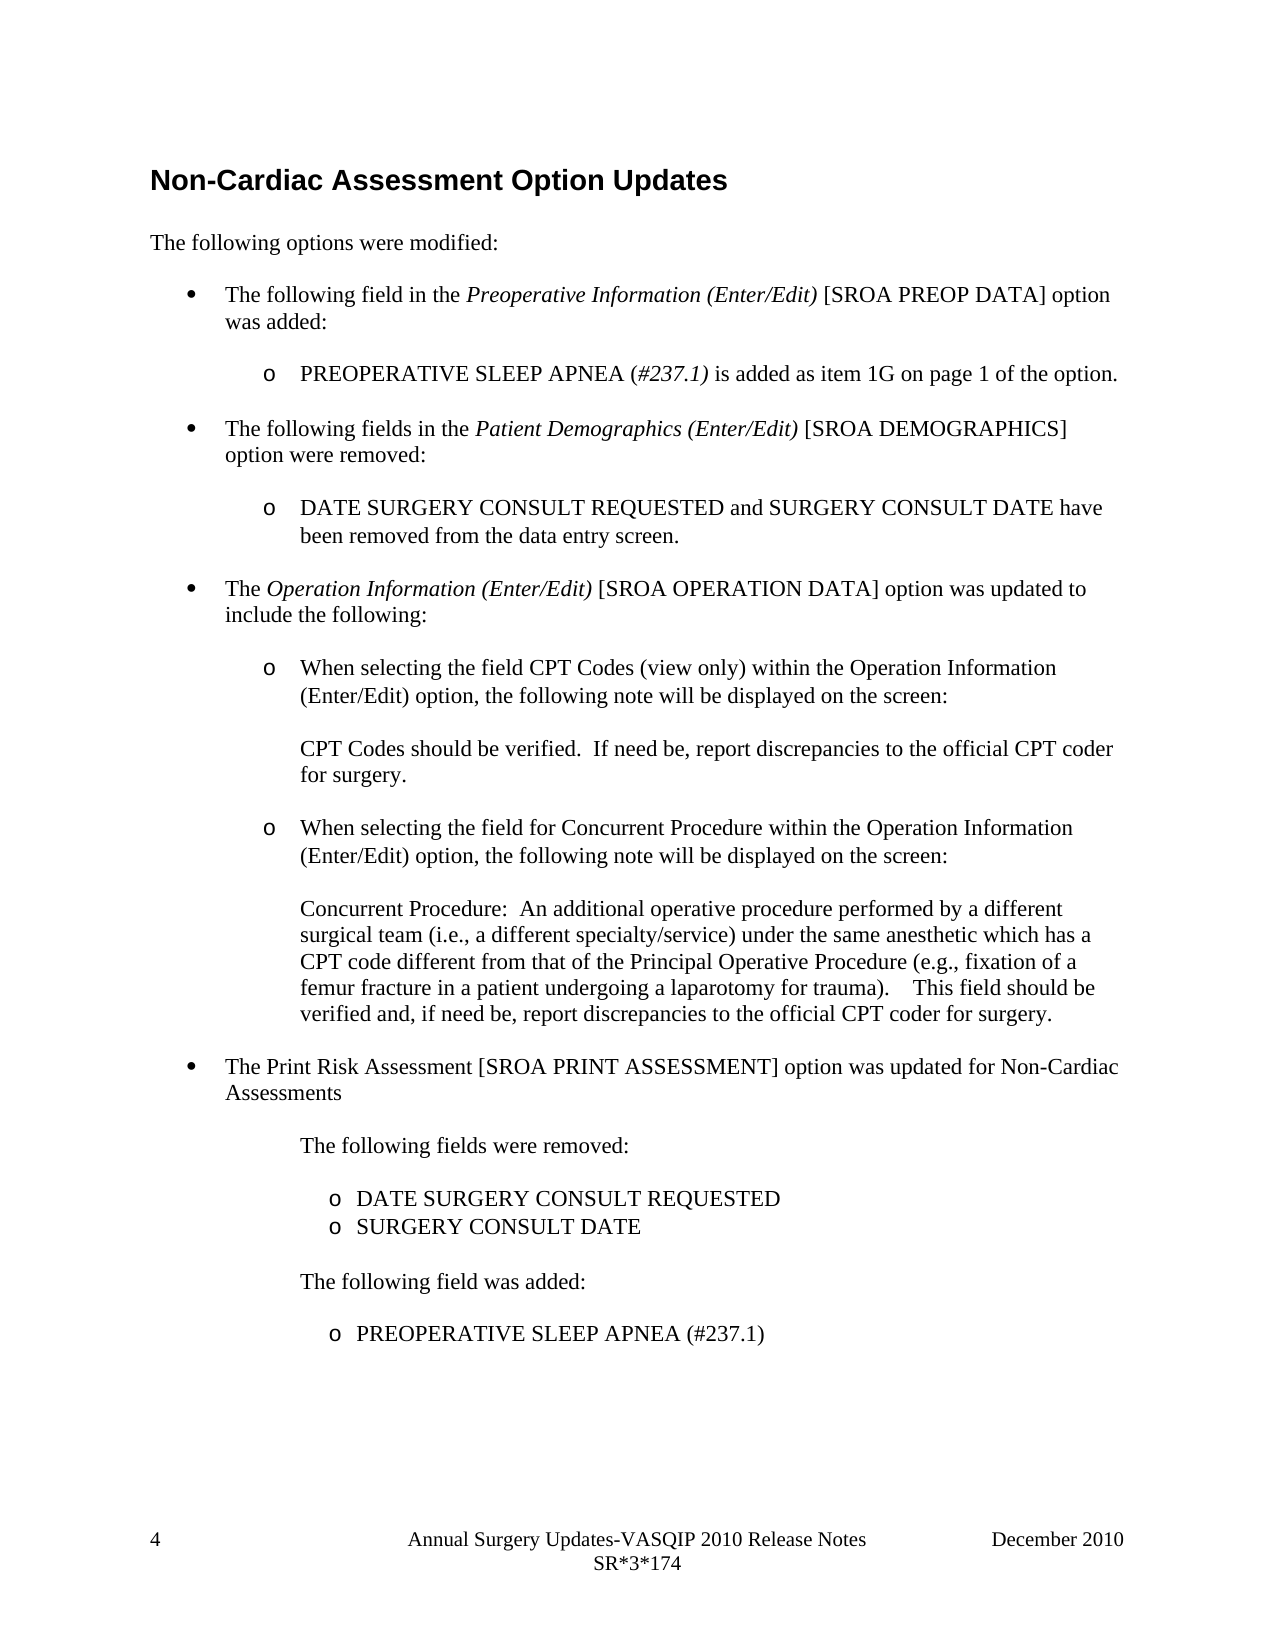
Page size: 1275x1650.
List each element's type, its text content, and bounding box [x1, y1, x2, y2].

list DATE SURGERY CONSULT REQUESTED [328, 1185, 1125, 1213]
list PREOPERATIVE SLEEP APNEA (#237.1) is added as item 1G on page 1 of the option. [262, 360, 1125, 389]
list When selecting the field for Concurrent Procedure within the Operation Information (Enter/Edit) option, the following note will be displayed on the screen: [262, 814, 1125, 869]
list The following fields in the Patient Demographics (Enter/Edit) [SROA DEMOGRAPHICS] option were removed: [187, 415, 1125, 468]
list The Operation Information (Enter/Edit) [SROA OPERATION DATA] option was updated to include the following: [187, 575, 1125, 628]
list PREOPERATIVE SLEEP APNEA (#237.1) [328, 1320, 1125, 1349]
text CPT Codes should be verified. If need be, report discrepancies to the official CPT coder for surgery. [300, 735, 1125, 788]
text The following field was added: [225, 1268, 1125, 1294]
subtitle Non-Cardiac Assessment Option Updates [150, 162, 1125, 196]
text The following options were modified: [150, 229, 1125, 255]
list The Print Risk Assessment [SROA PRINT ASSESSMENT] option was updated for Non-Cardiac Assessments [187, 1053, 1125, 1106]
list DATE SURGERY CONSULT REQUESTED and SURGERY CONSULT DATE have been removed from the data entry screen. [262, 494, 1125, 549]
text The following fields were removed: [225, 1132, 1125, 1158]
list The following field in the Preoperative Information (Enter/Edit) [SROA PREOP DATA] option was added: [187, 281, 1125, 334]
list SURGERY CONSULT DATE [328, 1213, 1125, 1241]
text Concurrent Procedure: An additional operative procedure performed by a different surgical team (i.e., a different specialty/service) under the same anesthetic which has a CPT code different from that of the Principal Operative Procedure (e.g., fixation of a femur fracture in a patient undergoing a laparotomy for trauma). This field should be verified and, if need be, report discrepancies to the official CPT coder for surgery. [300, 895, 1125, 1027]
list When selecting the field CPT Codes (view only) within the Operation Information (Enter/Edit) option, the following note will be displayed on the screen: [262, 654, 1125, 709]
